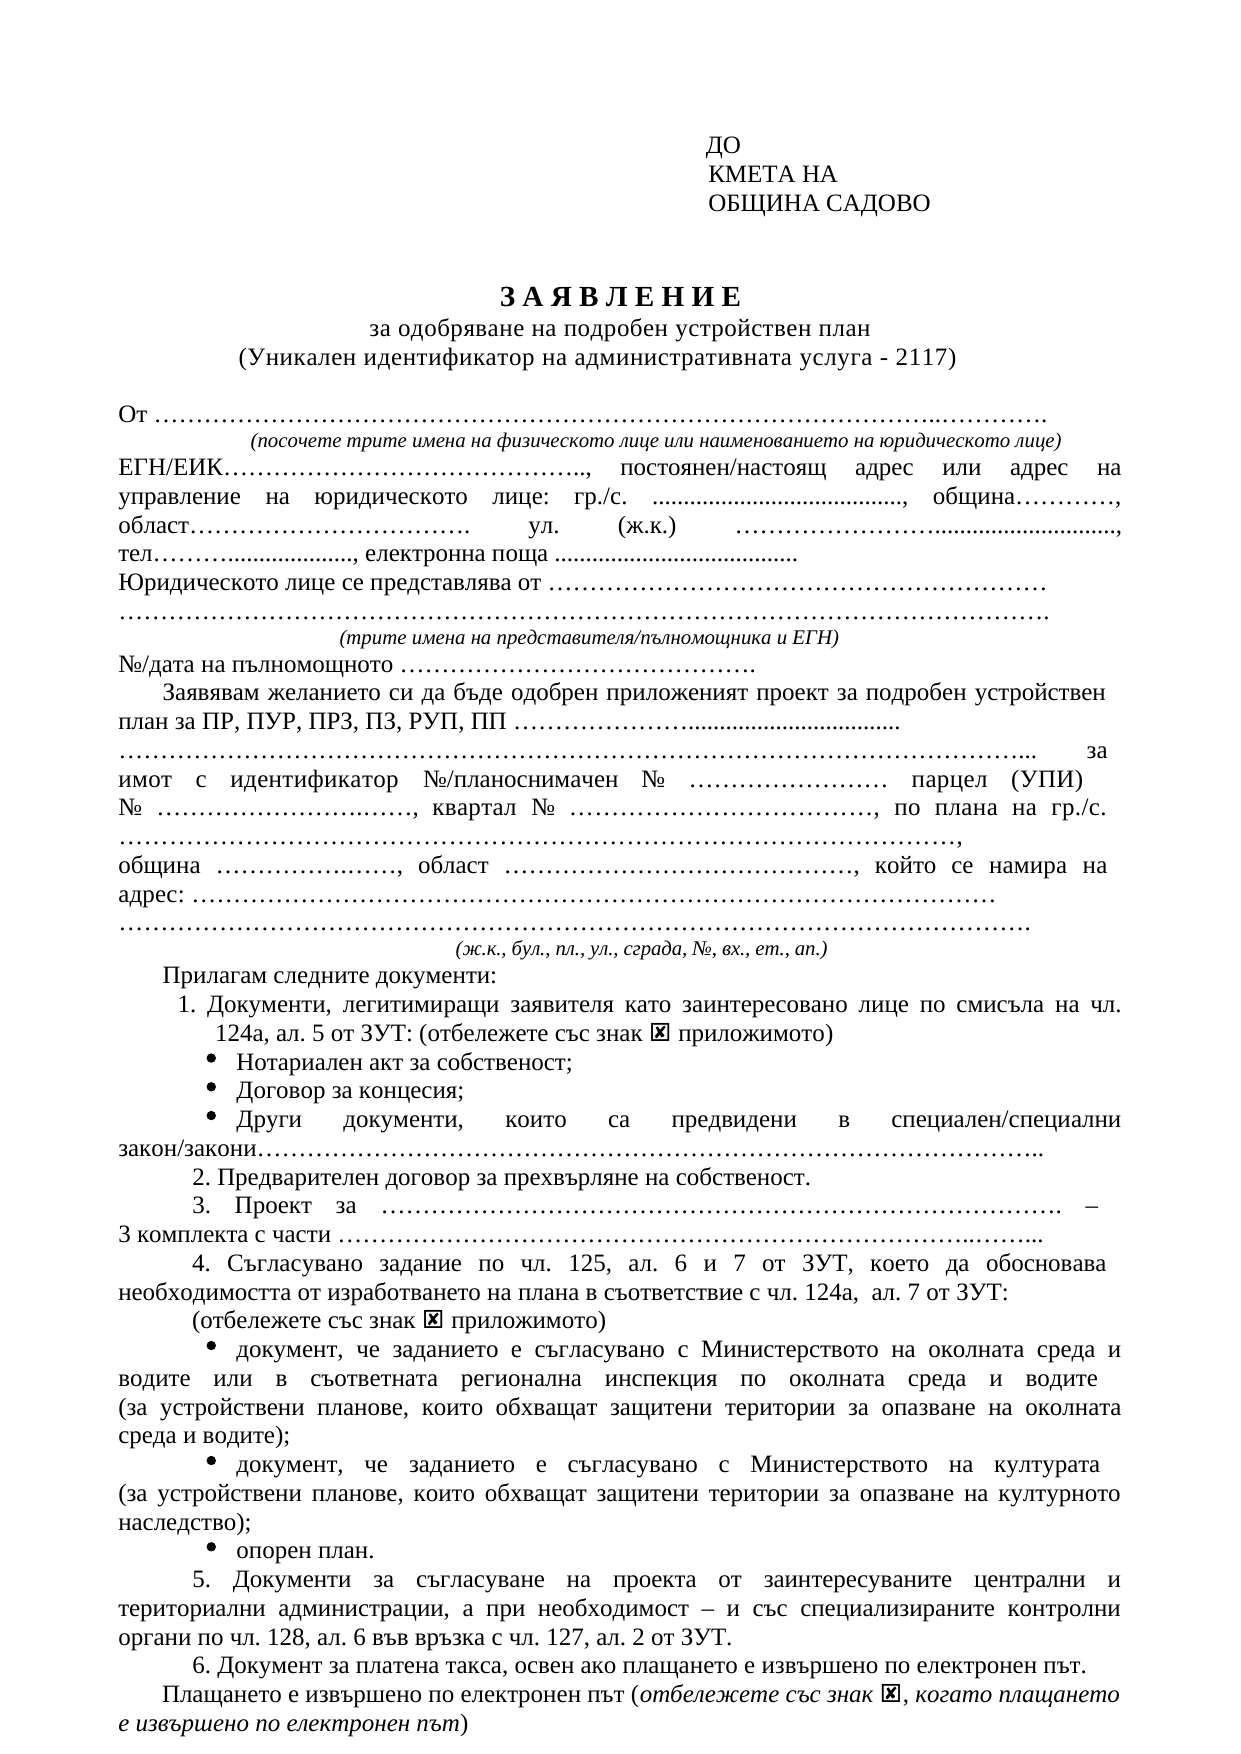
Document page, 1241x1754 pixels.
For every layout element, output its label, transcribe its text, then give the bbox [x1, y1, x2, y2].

text (посочете трите имена на физическото лице или наименованието на юридическото лице) [118, 428, 1122, 452]
text 3. Проект за ………………………………………………………………………. – 3 комплекта с части …………………………………………………………………..……... [118, 1190, 1122, 1248]
text ………………………………………………………………………………………………. [118, 907, 1107, 936]
list Други документи, които са предвидени в специален/специални закон/закони………………………………………………………………………………….. [118, 1104, 1122, 1162]
list опорен план. [148, 1535, 1122, 1564]
text З А Я В Л Е Н И Е [118, 279, 1122, 313]
text 4. Съгласувано задание по чл. 125, ал. 6 и 7 от ЗУТ, което да обосновава необходимостта от изработването на плана в съответствие с чл. 124а, ал. 7 от ЗУТ: [118, 1248, 1107, 1305]
list Договор за концесия; [148, 1075, 1122, 1104]
text От …………………………………………………………………………………..…………. [118, 399, 1122, 428]
text юридическото лице се представлява от …………………………………………………… [118, 567, 1122, 596]
text  Плащането е извършено по електронен път (отбележете със знак , когато плащането е извършено по електронен път) [118, 1679, 1122, 1737]
text ………………………………………………………………………………………………... за имот с идентификатор №/планоснимачен № …………………… парцел (УПИ) № …………………….……, квартал № ………………………………, по плана на гр./с. ………………………………………………………………………………………, [118, 735, 1107, 850]
text …………………………………………………………………………………………………. [118, 596, 1122, 625]
text община …………….……, област ……………………………………, който се намира на адрес: …………………………………………………………………………………… [118, 850, 1107, 907]
text Прилагам следните документи: [133, 960, 1107, 989]
text ОБЩИНА САДОВО [118, 188, 1122, 217]
text КМЕТА НА [118, 159, 1122, 188]
list документ, че заданието е съгласувано с Министерството на околната среда и водите или в съответната регионална инспекция по околната среда и водите (за устройствени планове, които обхващат защитени територии за опазване на околната среда и водите); [118, 1334, 1122, 1449]
text ДО [118, 131, 1122, 159]
text 6. Документ за платена такса, освен ако плащането е извършено по електронен път. [118, 1650, 1122, 1679]
list Документи, легитимиращи заявителя като заинтересовано лице по смисъла на чл. 124а, ал. 5 от ЗУТ: (отбележете със знак приложимото) [177, 989, 1122, 1047]
text (Уникален идентификатор на административната услуга - 2117) [118, 342, 1078, 371]
text 5. Документи за съгласуване на проекта от заинтересуваните централни и териториални администрации, а при необходимост – и със специализираните контролни органи по чл. 128, ал. 6 във връзка с чл. 127, ал. 2 от ЗУТ. [118, 1564, 1122, 1650]
list Нотариален акт за собственост; [148, 1047, 1122, 1075]
text (отбележете със знак приложимото) [118, 1305, 1107, 1334]
text №/дата на пълномощното ……………………………………. [118, 649, 1122, 677]
list документ, че заданието е съгласувано с Министерството на културата (за устройствени планове, които обхващат защитени територии за опазване на културното наследство); [118, 1449, 1122, 1535]
text за одобряване на подробен устройствен план [118, 313, 1122, 342]
text (трите имена на представителя/пълномощника и ЕГН) [118, 625, 1122, 649]
text Заявявам желанието си да бъде одобрен приложеният проект за подробен устройствен план за ПР, ПУР, ПРЗ, ПЗ, РУП, ПП ………………….................................. [118, 677, 1107, 735]
text ЕГН/ЕИК…………………………………….., постоянен/настоящ адрес или адрес на управление на юридическото лице: гр./с. ........................................, община…………, област……………………………. ул. (ж.к.) ……………………............................., тел………...................., електронна поща ....................................... [118, 452, 1122, 567]
text (ж.к., бул., пл., ул., сграда, №, вх., ет., ап.) [118, 936, 1122, 960]
text 2. Предварителен договор за прехвърляне на собственост. [118, 1162, 1122, 1190]
